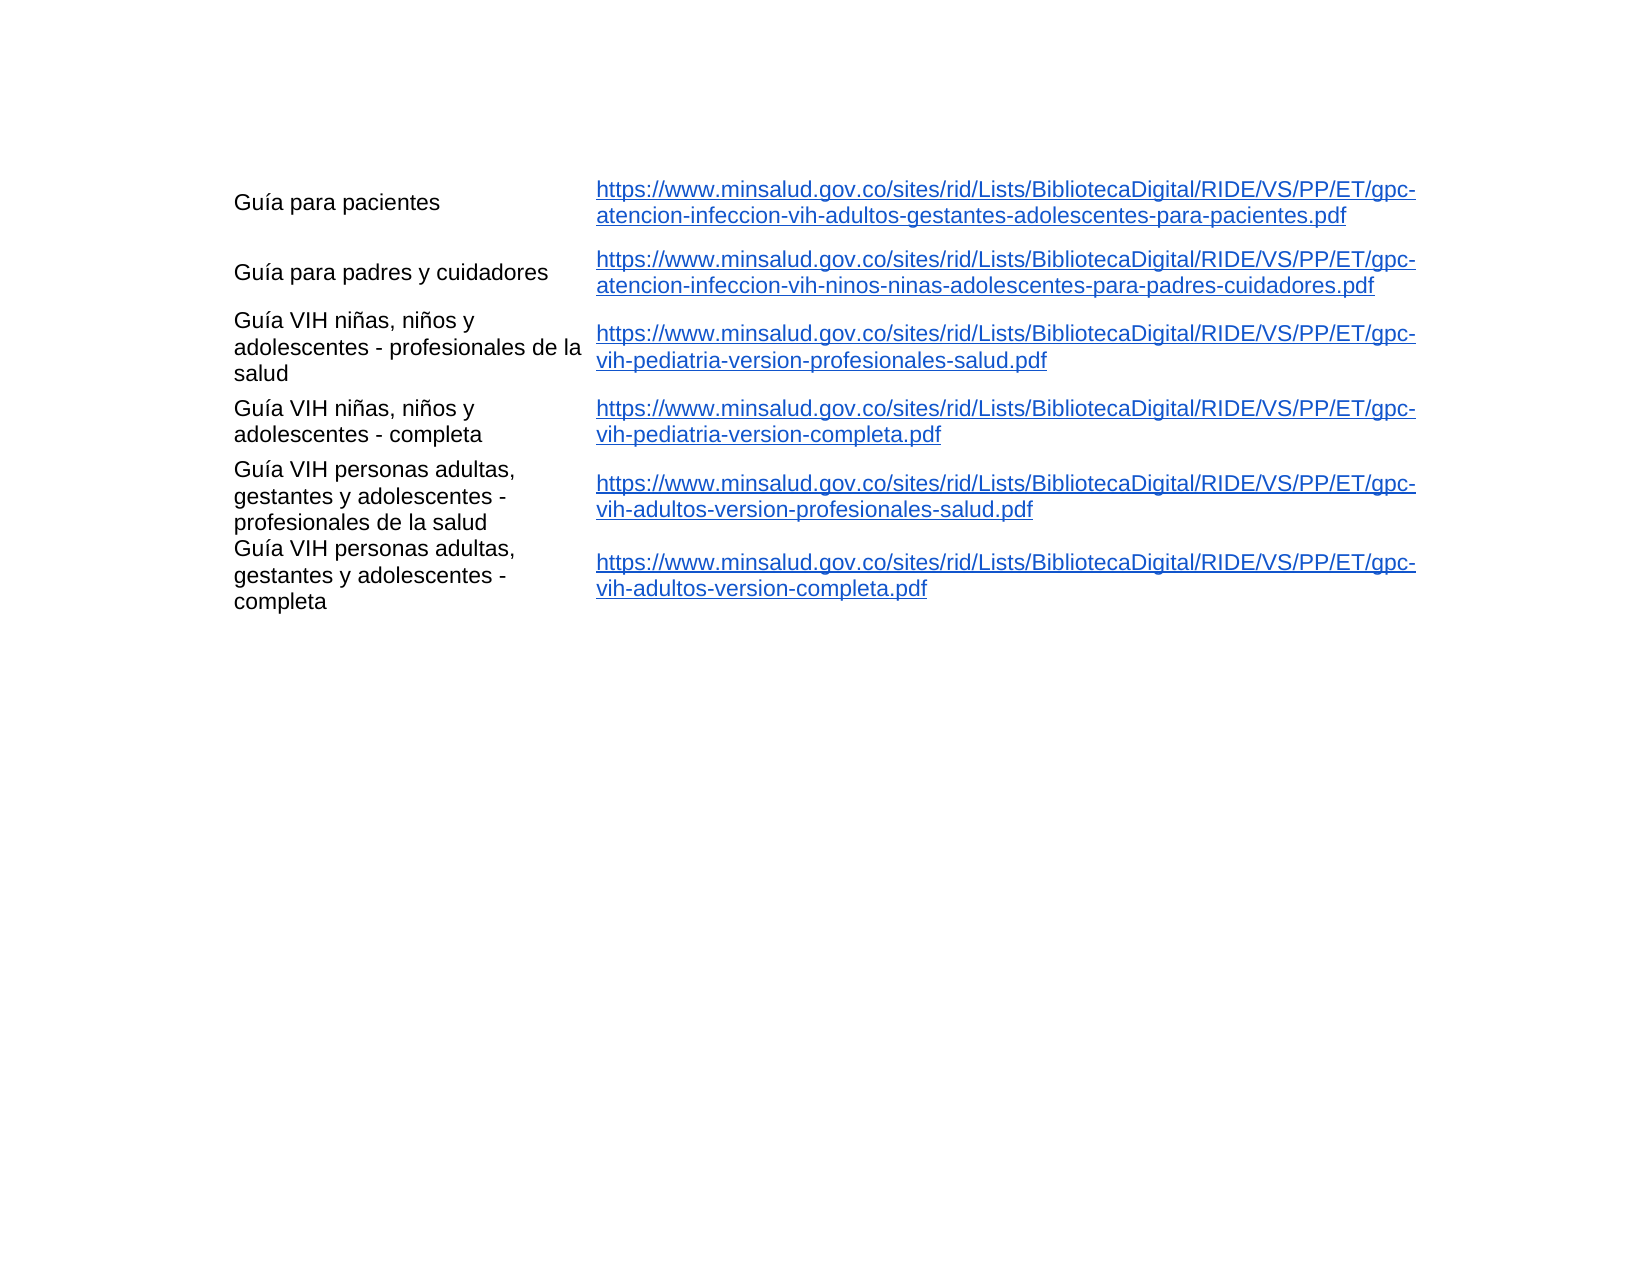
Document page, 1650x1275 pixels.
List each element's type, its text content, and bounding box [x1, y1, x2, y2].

table_cell https://www.minsalud.gov.co/sites/rid/Lists/BibliotecaDigital/RIDE/VS/PP/ET/gpc-vih-adultos-version-profesionales-salud.pdf [596, 494, 1416, 535]
table_header https://www.minsalud.gov.co/sites/rid/Lists/BibliotecaDigital/RIDE/VS/PP/ET/gpc-atencion-infeccion-vih-adultos-gestantes-adolescentes-para-pacientes.pdf [596, 167, 1416, 199]
table_cell https://www.minsalud.gov.co/sites/rid/Lists/BibliotecaDigital/RIDE/VS/PP/ET/gpc-vih-pediatria-version-profesionales-salud.pdf [596, 307, 1416, 343]
table_cell Guía VIH personas adultas, gestantes y adolescentes - completa [234, 535, 596, 614]
table_cell Guía VIH niñas, niños y adolescentes - completa [234, 386, 596, 456]
table_cell Guía VIH niñas, niños y adolescentes - profesionales de la salud [234, 307, 596, 386]
table_cell https://www.minsalud.gov.co/sites/rid/Lists/BibliotecaDigital/RIDE/VS/PP/ET/gpc-atencion-infeccion-vih-ninos-ninas-adolescentes-para-padres-cuidadores.pdf [596, 237, 1416, 269]
table_cell https://www.minsalud.gov.co/sites/rid/Lists/BibliotecaDigital/RIDE/VS/PP/ET/gpc-atencion-infeccion-vih-ninos-ninas-adolescentes-para-padres-cuidadores.pdf [596, 270, 1416, 307]
table_cell https://www.minsalud.gov.co/sites/rid/Lists/BibliotecaDigital/RIDE/VS/PP/ET/gpc-vih-pediatria-version-profesionales-salud.pdf [596, 344, 1416, 386]
table_cell https://www.minsalud.gov.co/sites/rid/Lists/BibliotecaDigital/RIDE/VS/PP/ET/gpc-vih-adultos-version-profesionales-salud.pdf [596, 456, 1416, 492]
table_cell Guía para padres y cuidadores [234, 237, 596, 307]
table_header Guía para pacientes [234, 167, 596, 237]
table_header https://www.minsalud.gov.co/sites/rid/Lists/BibliotecaDigital/RIDE/VS/PP/ET/gpc-atencion-infeccion-vih-adultos-gestantes-adolescentes-para-pacientes.pdf [596, 200, 1416, 237]
table_cell https://www.minsalud.gov.co/sites/rid/Lists/BibliotecaDigital/RIDE/VS/PP/ET/gpc-vih-adultos-version-completa.pdf [596, 535, 1416, 571]
table_cell https://www.minsalud.gov.co/sites/rid/Lists/BibliotecaDigital/RIDE/VS/PP/ET/gpc-vih-pediatria-version-completa.pdf [596, 419, 1416, 456]
table_cell https://www.minsalud.gov.co/sites/rid/Lists/BibliotecaDigital/RIDE/VS/PP/ET/gpc-vih-adultos-version-completa.pdf [596, 573, 1416, 614]
table_cell https://www.minsalud.gov.co/sites/rid/Lists/BibliotecaDigital/RIDE/VS/PP/ET/gpc-vih-pediatria-version-completa.pdf [596, 386, 1416, 418]
table_cell Guía VIH personas adultas, gestantes y adolescentes - profesionales de la salud [234, 456, 596, 535]
